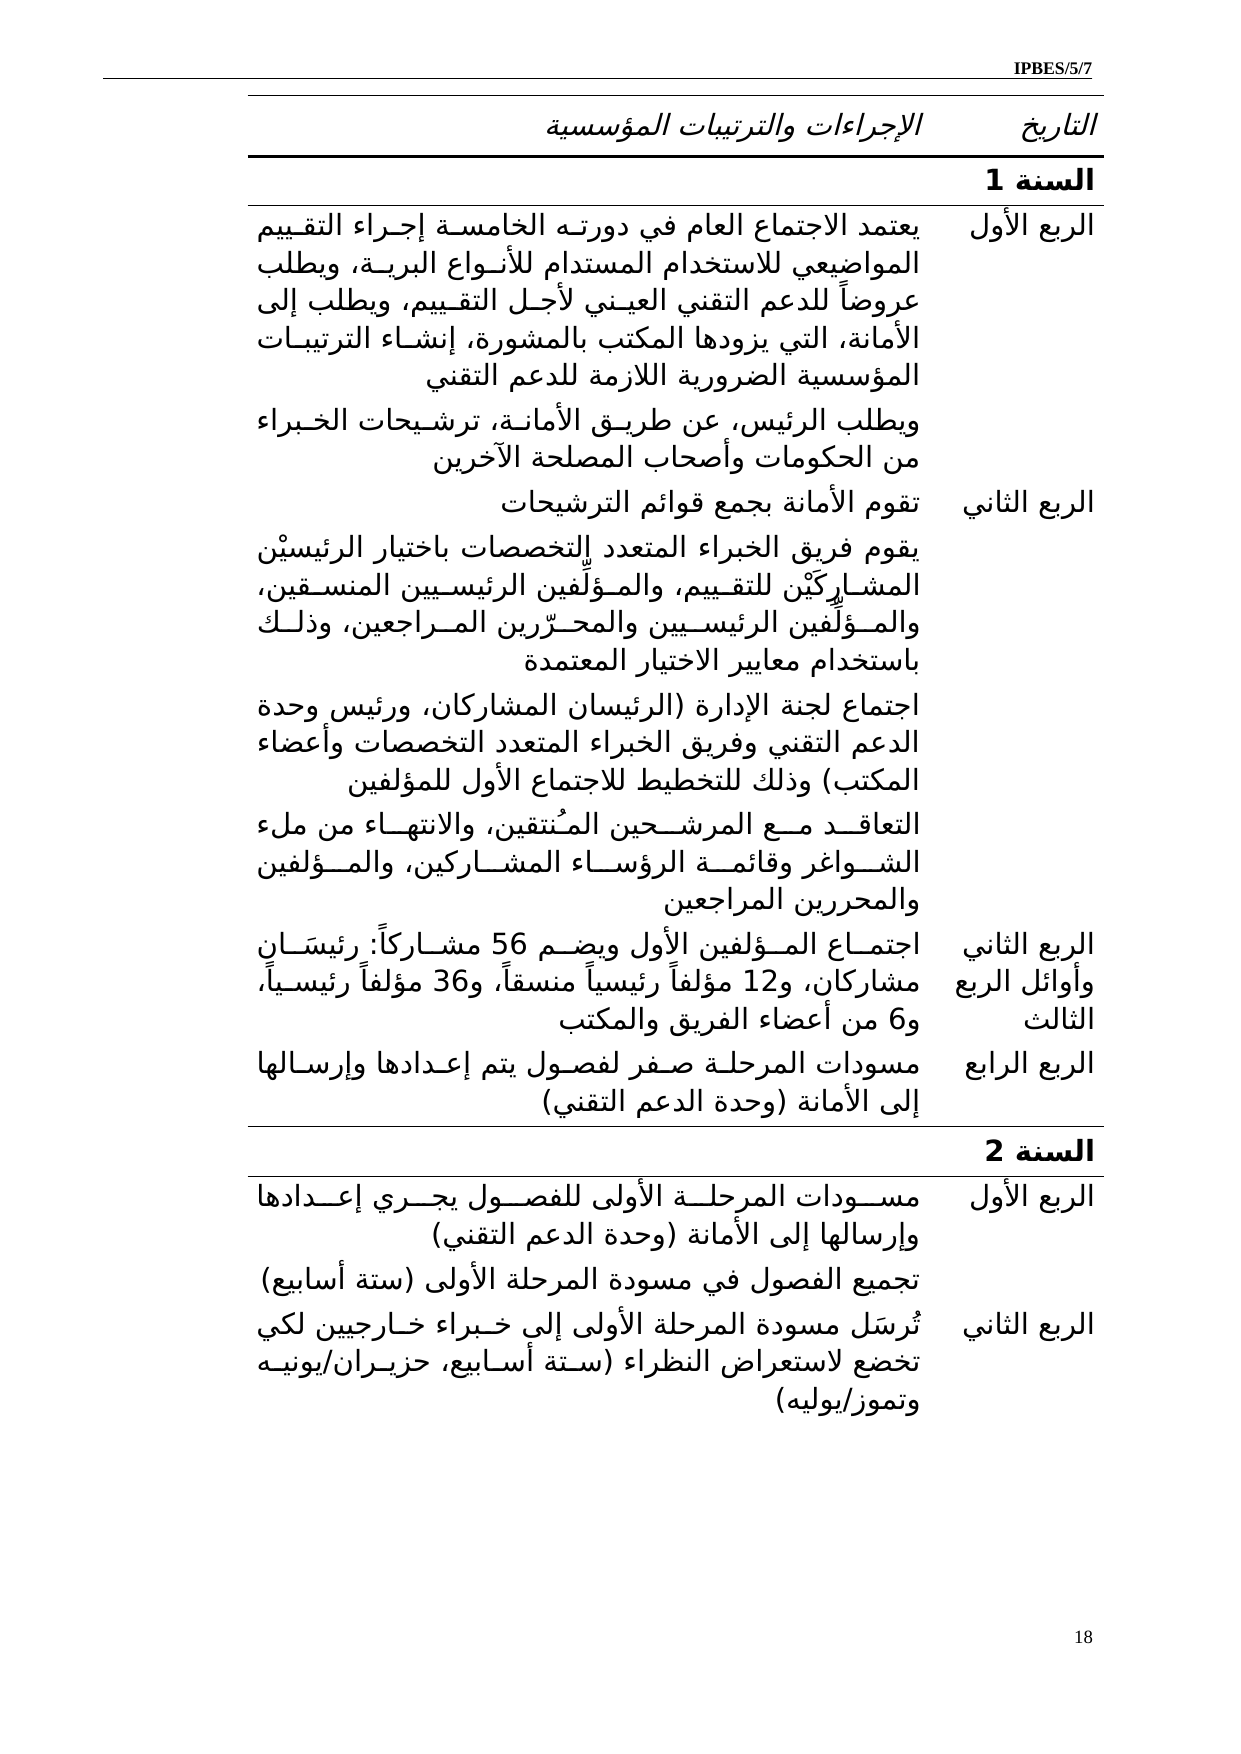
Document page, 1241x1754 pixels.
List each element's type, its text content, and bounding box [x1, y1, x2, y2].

table_header الإجراءات والترتيبات المؤسسية [248, 96, 929, 155]
table_cell تُرسَل مسودة المرحلة الأولى إلى خبراء خارجيين لكي تخضع لاستعراض النظراء (ستة أسابيع، حزيران/يونيه وتموز/يوليه) [248, 1304, 929, 1424]
table_cell الربع الرابع [930, 1044, 1104, 1126]
table_cell اجتماع المؤلفين الأول ويضم 56 مشاركاً: رئيسَان مشاركان، و12 مؤلفاً رئيسياً منسقاً، و36 مؤلفاً رئيسياً، و6 من أعضاء الفريق والمكتب [248, 924, 929, 1044]
table_cell الربع الثاني وأوائل الربع الثالث [930, 924, 1104, 1044]
table_cell الربع الثاني [930, 482, 1104, 924]
table_cell السنة 1 [248, 158, 1104, 204]
table_cell الربع الأول [930, 1177, 1104, 1304]
table_cell التعاقد مع المرشحين المـُنتقين، والانتهاء من ملء الشواغر وقائمة الرؤساء المشاركين، والمؤلفين والمحررين المراجعين [248, 805, 929, 924]
table_cell اجتماع لجنة الإدارة (الرئيسان المشاركان، ورئيس وحدة الدعم التقني وفريق الخبراء المتعدد التخصصات وأعضاء المكتب) وذلك للتخطيط للاجتماع الأول للمؤلفين [248, 685, 929, 804]
table_cell الربع الثاني [930, 1304, 1104, 1424]
table_cell تقوم الأمانة بجمع قوائم الترشيحات [248, 482, 929, 527]
table_cell يقوم فريق الخبراء المتعدد التخصصات باختيار الرئيسيْن المشارِكَيْن للتقييم، والمؤلِّفين الرئيسيين المنسقين، والمؤلِّفين الرئيسيين والمحرّرين المراجعين، وذلك باستخدام معايير الاختيار المعتمدة [248, 527, 929, 685]
table_cell السنة 2 [248, 1127, 1104, 1176]
table_cell تجميع الفصول في مسودة المرحلة الأولى (ستة أسابيع) [248, 1259, 929, 1304]
table_cell مسودات المرحلة صفر لفصول يتم إعدادها وإرسالها إلى الأمانة (وحدة الدعم التقني) [248, 1044, 929, 1126]
table_header التاريخ [930, 96, 1104, 155]
table_cell الربع الأول [930, 206, 1104, 482]
table_cell ويطلب الرئيس، عن طريق الأمانة، ترشيحات الخبراء من الحكومات وأصحاب المصلحة الآخرين [248, 400, 929, 482]
table_cell يعتمد الاجتماع العام في دورته الخامسة إجراء التقييم المواضيعي للاستخدام المستدام للأنواع البرية، ويطلب عروضاً للدعم التقني العيني لأجل التقييم، ويطلب إلى الأمانة، التي يزودها المكتب بالمشورة، إنشاء الترتيبات المؤسسية الضرورية اللازمة للدعم التقني [248, 206, 929, 400]
table_cell مسودات المرحلة الأولى للفصول يجري إعدادها وإرسالها إلى الأمانة (وحدة الدعم التقني) [248, 1177, 929, 1259]
